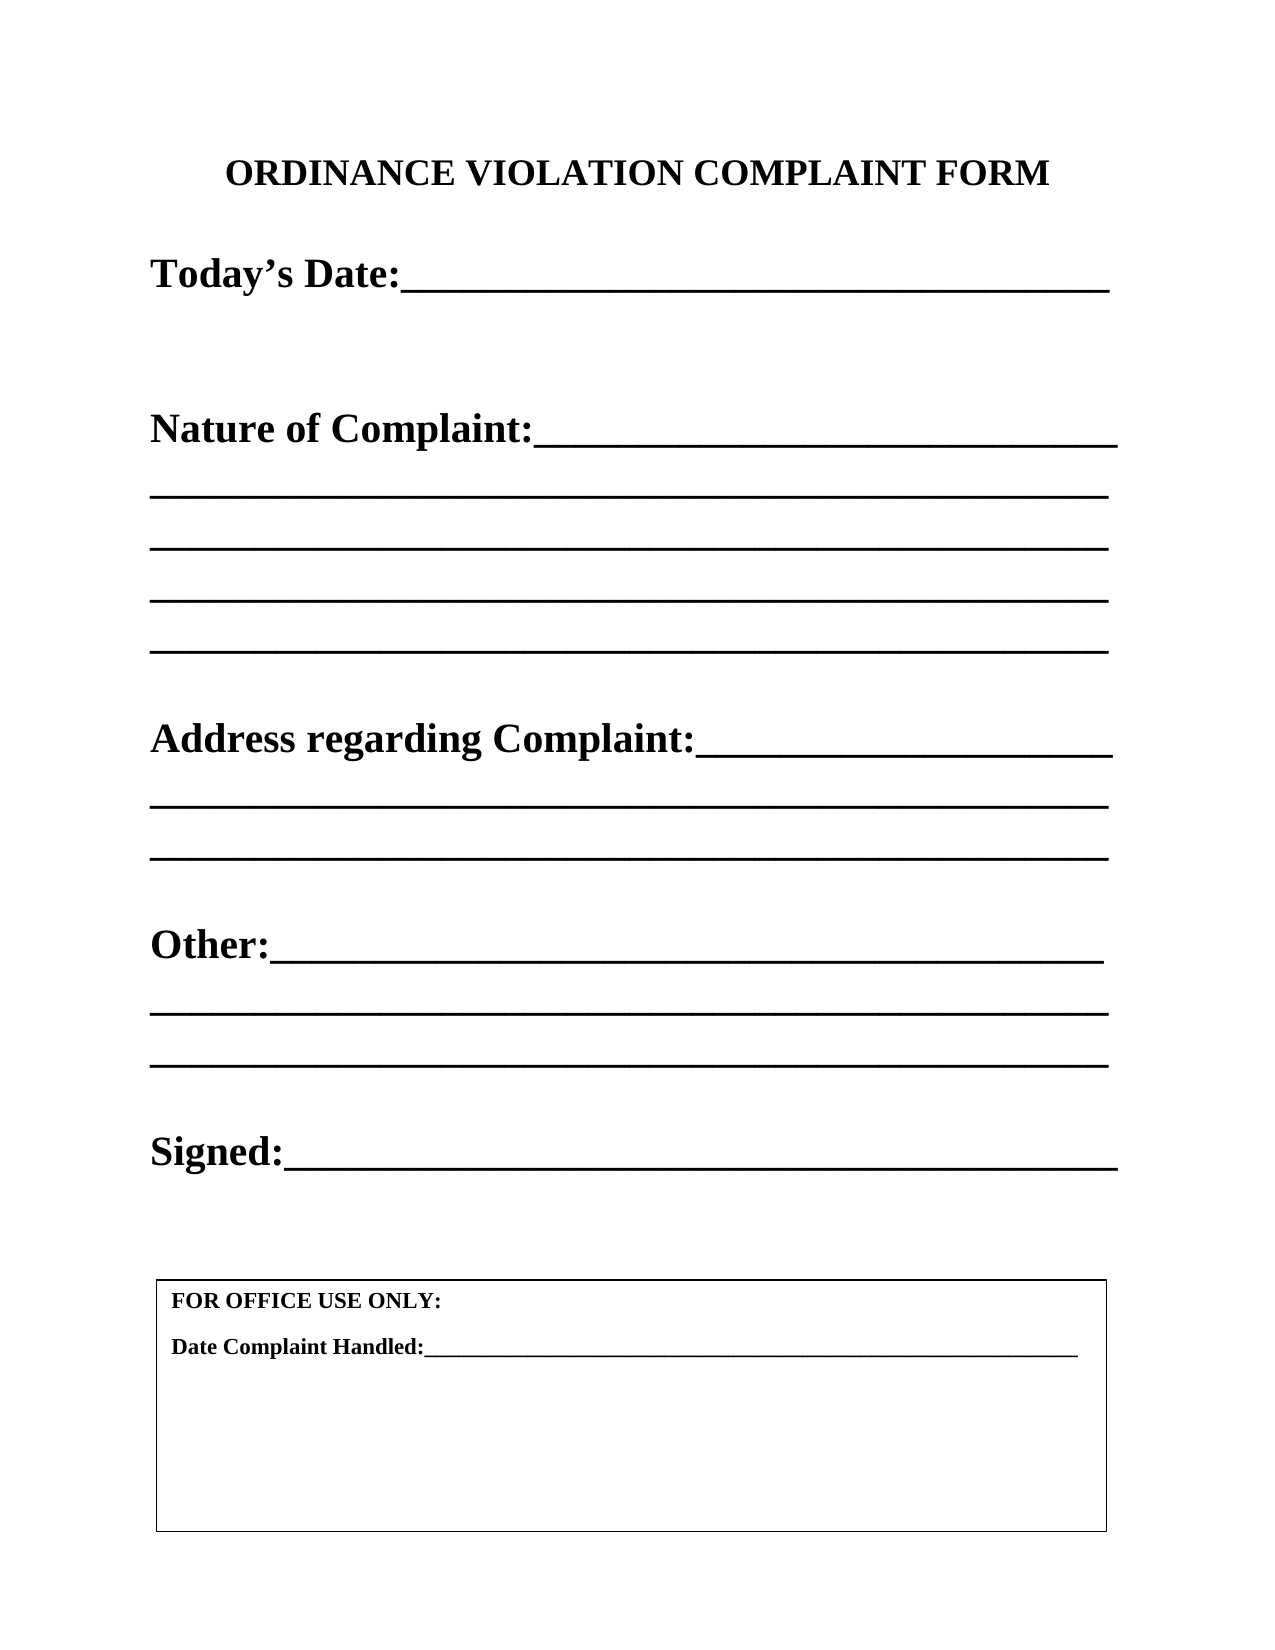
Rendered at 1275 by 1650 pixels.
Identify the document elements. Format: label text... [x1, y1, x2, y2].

text Address regarding Complaint:____________________ [150, 713, 1125, 761]
text ORDINANCE VIOLATION COMPLAINT FORM [150, 150, 1125, 193]
text Nature of Complaint:____________________________ [150, 403, 1125, 451]
text Other:________________________________________ [150, 920, 1125, 968]
text ________________________________________________________________________________________________________________________________________________________________________________________ [150, 455, 1125, 658]
text ____________________________________________________________________________________________ [150, 972, 1125, 1071]
text Signed:________________________________________ [150, 1127, 1125, 1174]
text ____________________________________________________________________________________________ [150, 765, 1125, 864]
text Today’s Date:__________________________________ [150, 248, 1125, 296]
